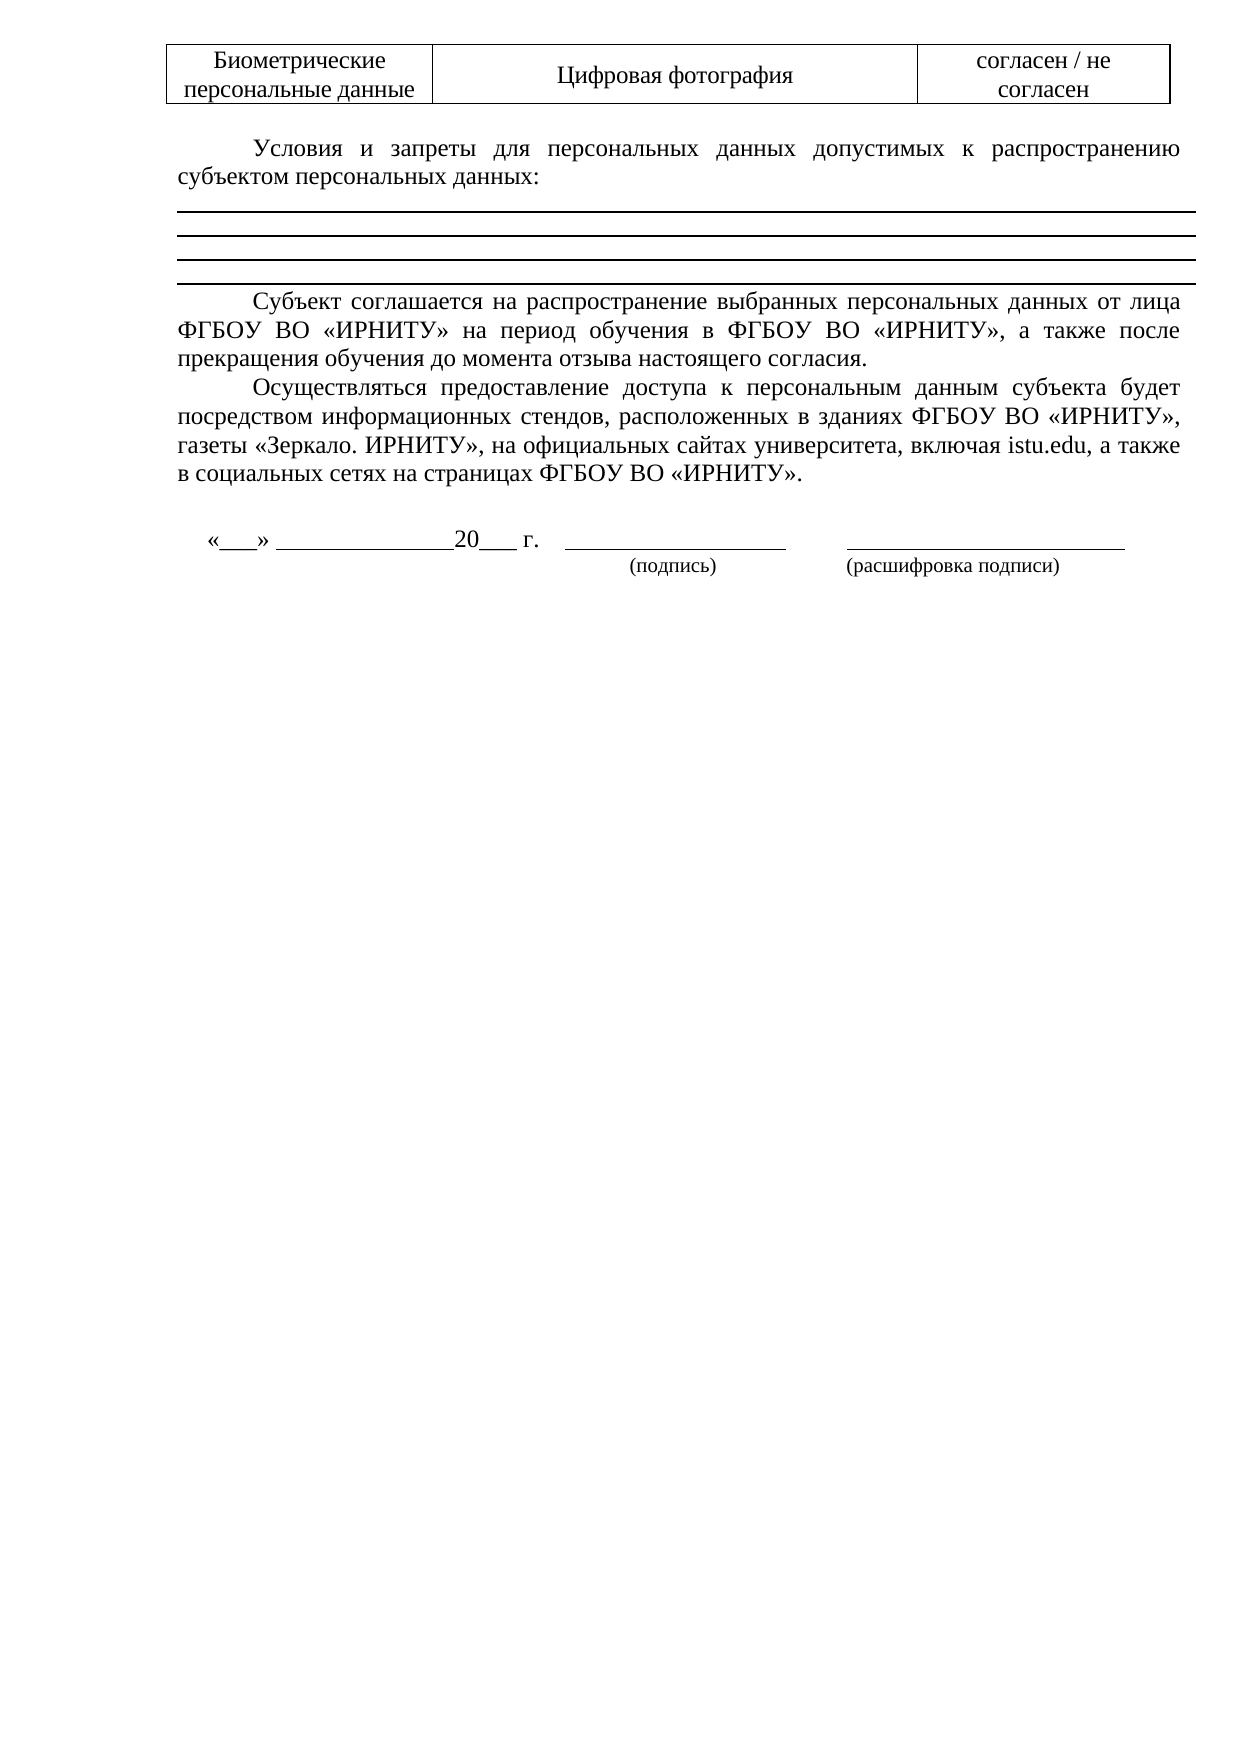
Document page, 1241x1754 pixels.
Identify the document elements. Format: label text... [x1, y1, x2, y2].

table_cell Биометрические персональные данные [167, 45, 432, 103]
text (подпись) (расшифровка подписи) [177, 552, 1130, 577]
text Условия и запреты для персональных данных допустимых к распространению субъектом персональных данных: [177, 133, 1181, 190]
table_cell Цифровая фотография [433, 45, 917, 103]
text «___» 20___ г. [177, 524, 1130, 552]
text Субъект соглашается на распространение выбранных персональных данных от лица ФГБОУ ВО «ИРНИТУ» на период обучения в ФГБОУ ВО «ИРНИТУ», а также после прекращения обучения до момента отзыва настоящего согласия. [177, 286, 1181, 372]
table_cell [918, 45, 1169, 103]
text Осуществляться предоставление доступа к персональным данным субъекта будет посредством информационных стендов, расположенных в зданиях ФГБОУ ВО «ИРНИТУ», газеты «Зеркало. ИРНИТУ», на официальных сайтах университета, включая istu.edu, а также в социальных сетях на страницах ФГБОУ ВО «ИРНИТУ». [177, 372, 1181, 487]
